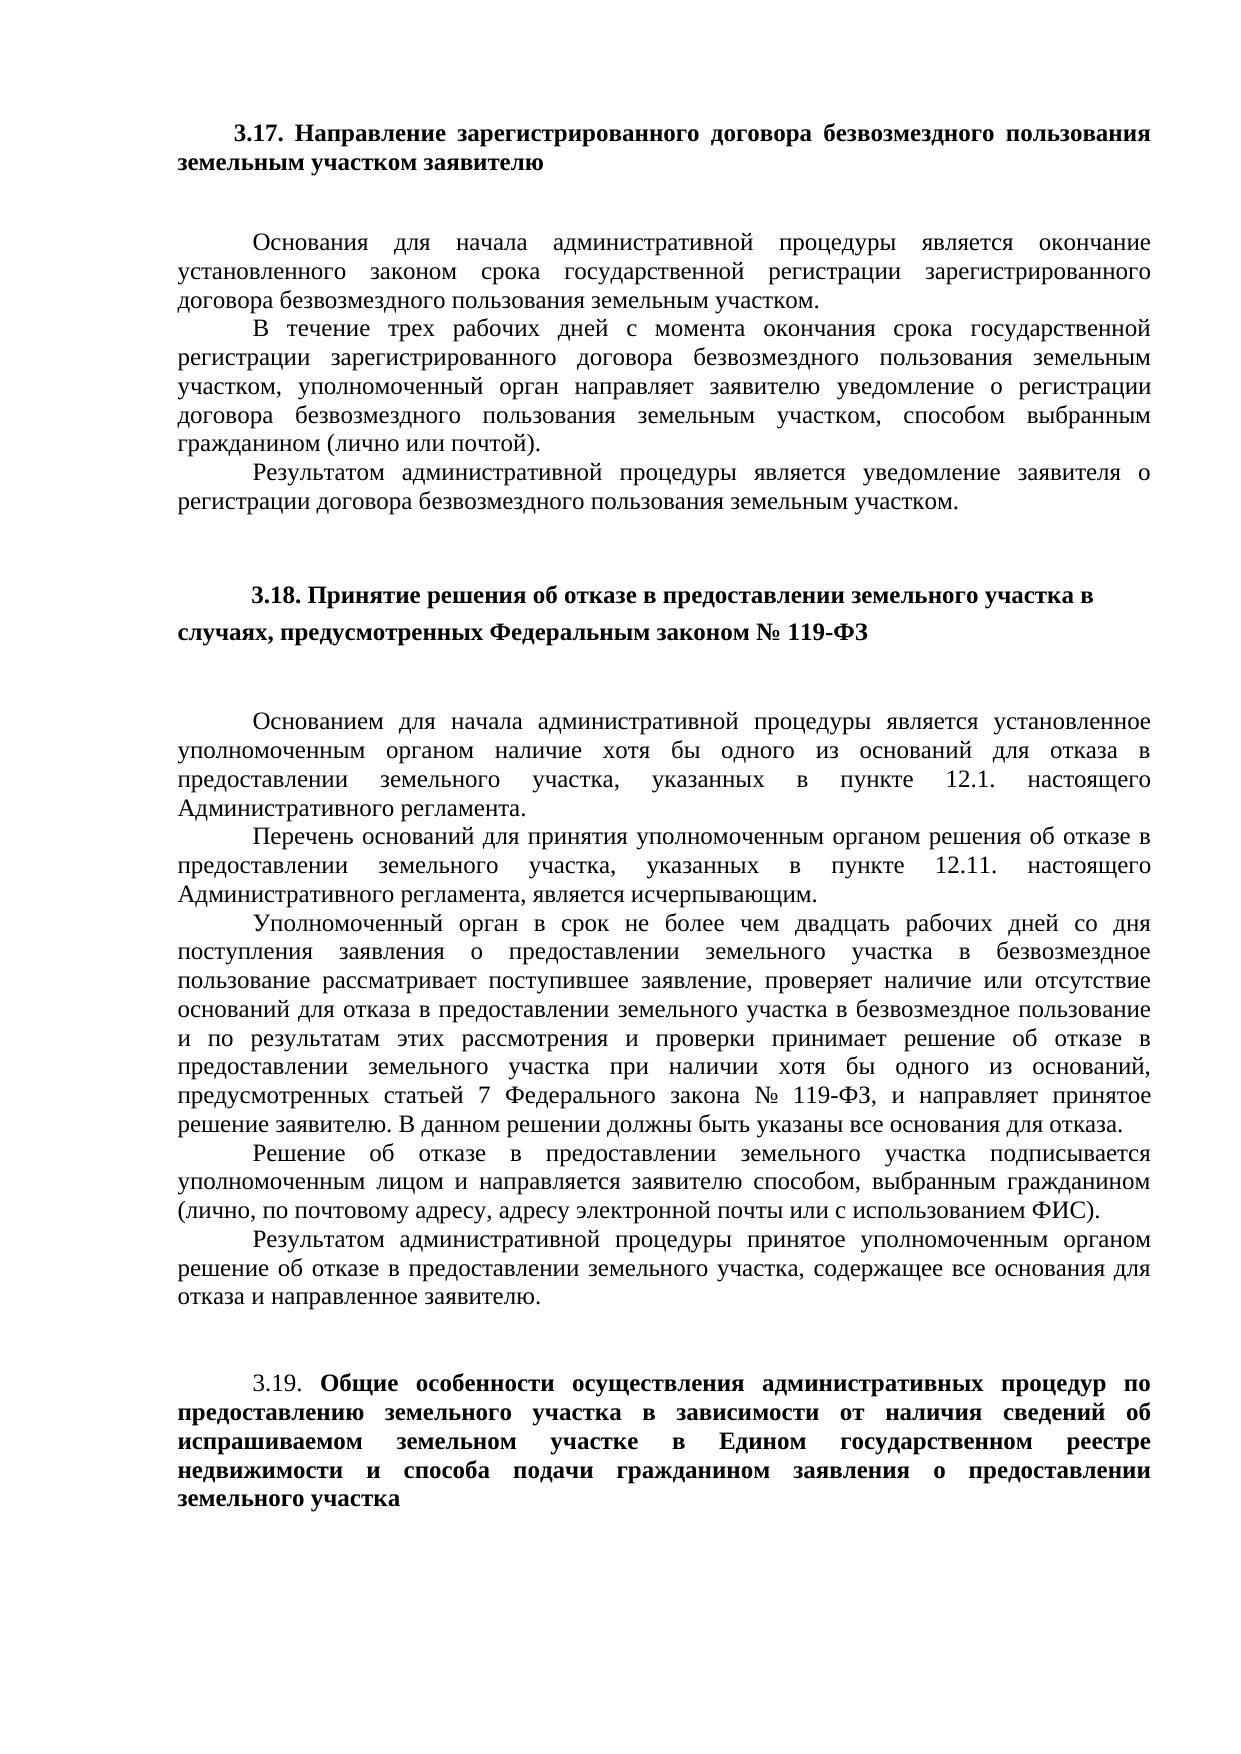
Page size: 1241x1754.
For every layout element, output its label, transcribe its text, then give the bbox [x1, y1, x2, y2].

text 3.17. Направление зарегистрированного договора безвозмездного пользования земельным участком заявителю [177, 118, 1152, 176]
text Основанием для начала административной процедуры является установленное уполномоченным органом наличие хотя бы одного из оснований для отказа в предоставлении земельного участка, указанных в пункте 12.1. настоящего Административного регламента. [177, 706, 1152, 821]
text Результатом административной процедуры принятое уполномоченным органом решение об отказе в предоставлении земельного участка, содержащее все основания для отказа и направленное заявителю. [177, 1224, 1152, 1310]
text 3.19. Общие особенности осуществления административных процедур по предоставлению земельного участка в зависимости от наличия сведений об испрашиваемом земельном участке в Едином государственном реестре недвижимости и способа подачи гражданином заявления о предоставлении земельного участка [177, 1368, 1152, 1512]
subtitle 3.18. Принятие решения об отказе в предоставлении земельного участка в случаях, предусмотренных Федеральным законом № 119-ФЗ [177, 573, 1152, 648]
text Результатом административной процедуры является уведомление заявителя о регистрации договора безвозмездного пользования земельным участком. [177, 457, 1152, 515]
text Уполномоченный орган в срок не более чем двадцать рабочих дней со дня поступления заявления о предоставлении земельного участка в безвозмездное пользование рассматривает поступившее заявление, проверяет наличие или отсутствие оснований для отказа в предоставлении земельного участка в безвозмездное пользование и по результатам этих рассмотрения и проверки принимает решение об отказе в предоставлении земельного участка при наличии хотя бы одного из оснований, предусмотренных статьей 7 Федерального закона № 119-ФЗ, и направляет принятое решение заявителю. В данном решении должны быть указаны все основания для отказа. [177, 908, 1152, 1138]
text Перечень оснований для принятия уполномоченным органом решения об отказе в предоставлении земельного участка, указанных в пункте 12.11. настоящего Административного регламента, является исчерпывающим. [177, 821, 1152, 908]
text В течение трех рабочих дней с момента окончания срока государственной регистрации зарегистрированного договора безвозмездного пользования земельным участком, уполномоченный орган направляет заявителю уведомление о регистрации договора безвозмездного пользования земельным участком, способом выбранным гражданином (лично или почтой). [177, 313, 1152, 457]
text Решение об отказе в предоставлении земельного участка подписывается уполномоченным лицом и направляется заявителю способом, выбранным гражданином (лично, по почтовому адресу, адресу электронной почты или с использованием ФИС). [177, 1138, 1152, 1224]
text Основания для начала административной процедуры является окончание установленного законом срока государственной регистрации зарегистрированного договора безвозмездного пользования земельным участком. [177, 227, 1152, 313]
